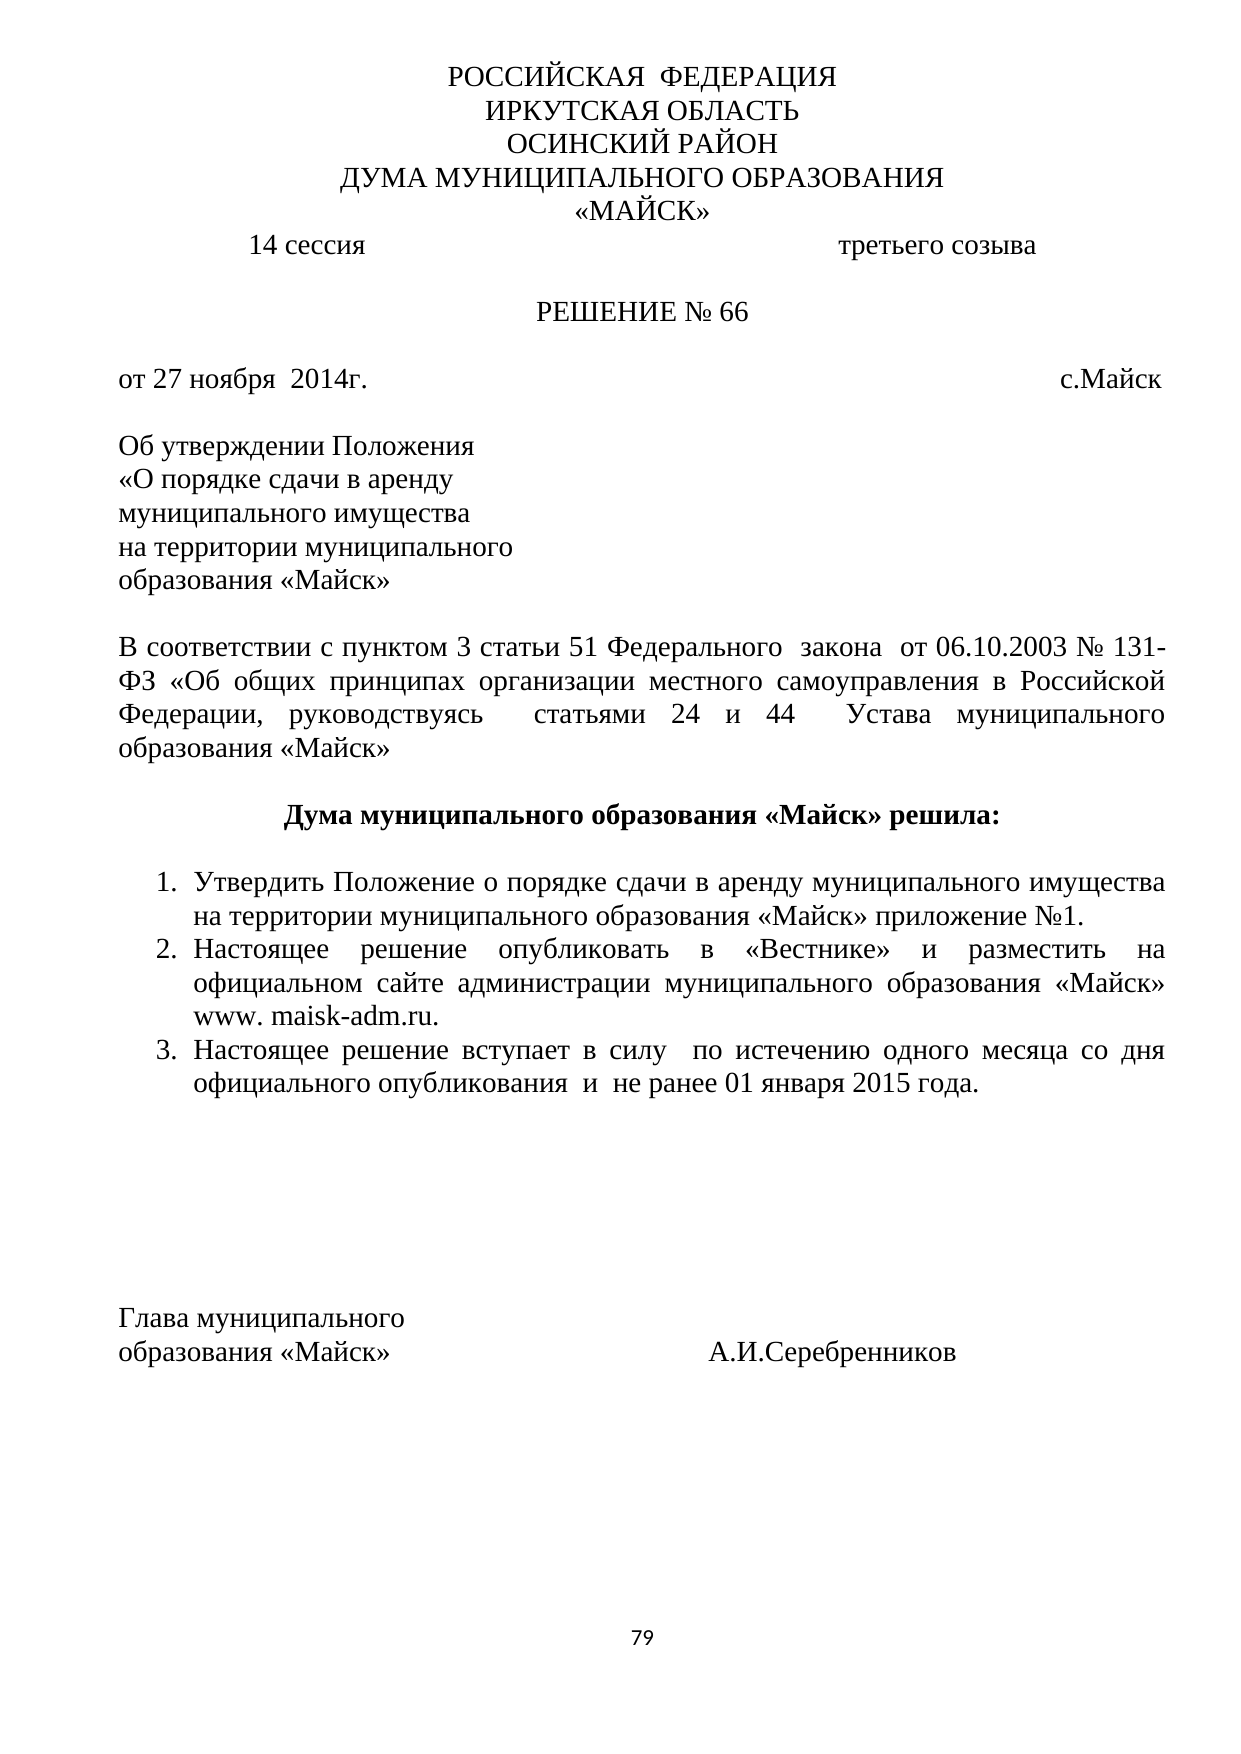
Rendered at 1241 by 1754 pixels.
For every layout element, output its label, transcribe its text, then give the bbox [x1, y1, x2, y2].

list Настоящее решение вступает в силу по истечению одного месяца со дня официального опубликования и не ранее 01 января 2015 года. [156, 1032, 1166, 1099]
text «МАЙСК» [118, 193, 1166, 227]
text Об утверждении Положения [118, 428, 1166, 462]
text Дума муниципального образования «Майск» решила: [118, 797, 1166, 831]
text ДУМА МУНИЦИПАЛЬНОГО ОБРАЗОВАНИЯ [118, 160, 1166, 193]
text ИРКУТСКАЯ ОБЛАСТЬ [118, 93, 1166, 126]
text ОСИНСКИЙ РАЙОН [118, 126, 1166, 160]
text В соответствии с пунктом 3 статьи 51 Федерального закона от 06.10.2003 № 131-ФЗ «Об общих принципах организации местного самоуправления в Российской Федерации, руководствуясь статьями 24 и 44 Устава муниципального образования «Майск» [118, 629, 1166, 763]
text на территории муниципального [118, 529, 1166, 562]
text муниципального имущества [118, 495, 1166, 529]
text РЕШЕНИЕ № 66 [118, 294, 1166, 327]
list Настоящее решение опубликовать в «Вестнике» и разместить на официальном сайте администрации муниципального образования «Майск» www. maisk-adm.ru. [156, 931, 1166, 1032]
text образования «Майск» [118, 562, 1166, 596]
text Глава муниципального [118, 1300, 1166, 1334]
text «О порядке сдачи в аренду [118, 462, 1166, 495]
text от 27 ноября 2014г. с.Майск [118, 361, 1166, 394]
list Утвердить Положение о порядке сдачи в аренду муниципального имущества на территории муниципального образования «Майск» приложение №1. [156, 864, 1166, 931]
text РОССИЙСКАЯ ФЕДЕРАЦИЯ [118, 59, 1166, 93]
text 14 сессия третьего созыва [118, 227, 1166, 260]
text образования «Майск» А.И.Серебренников [118, 1334, 1166, 1367]
